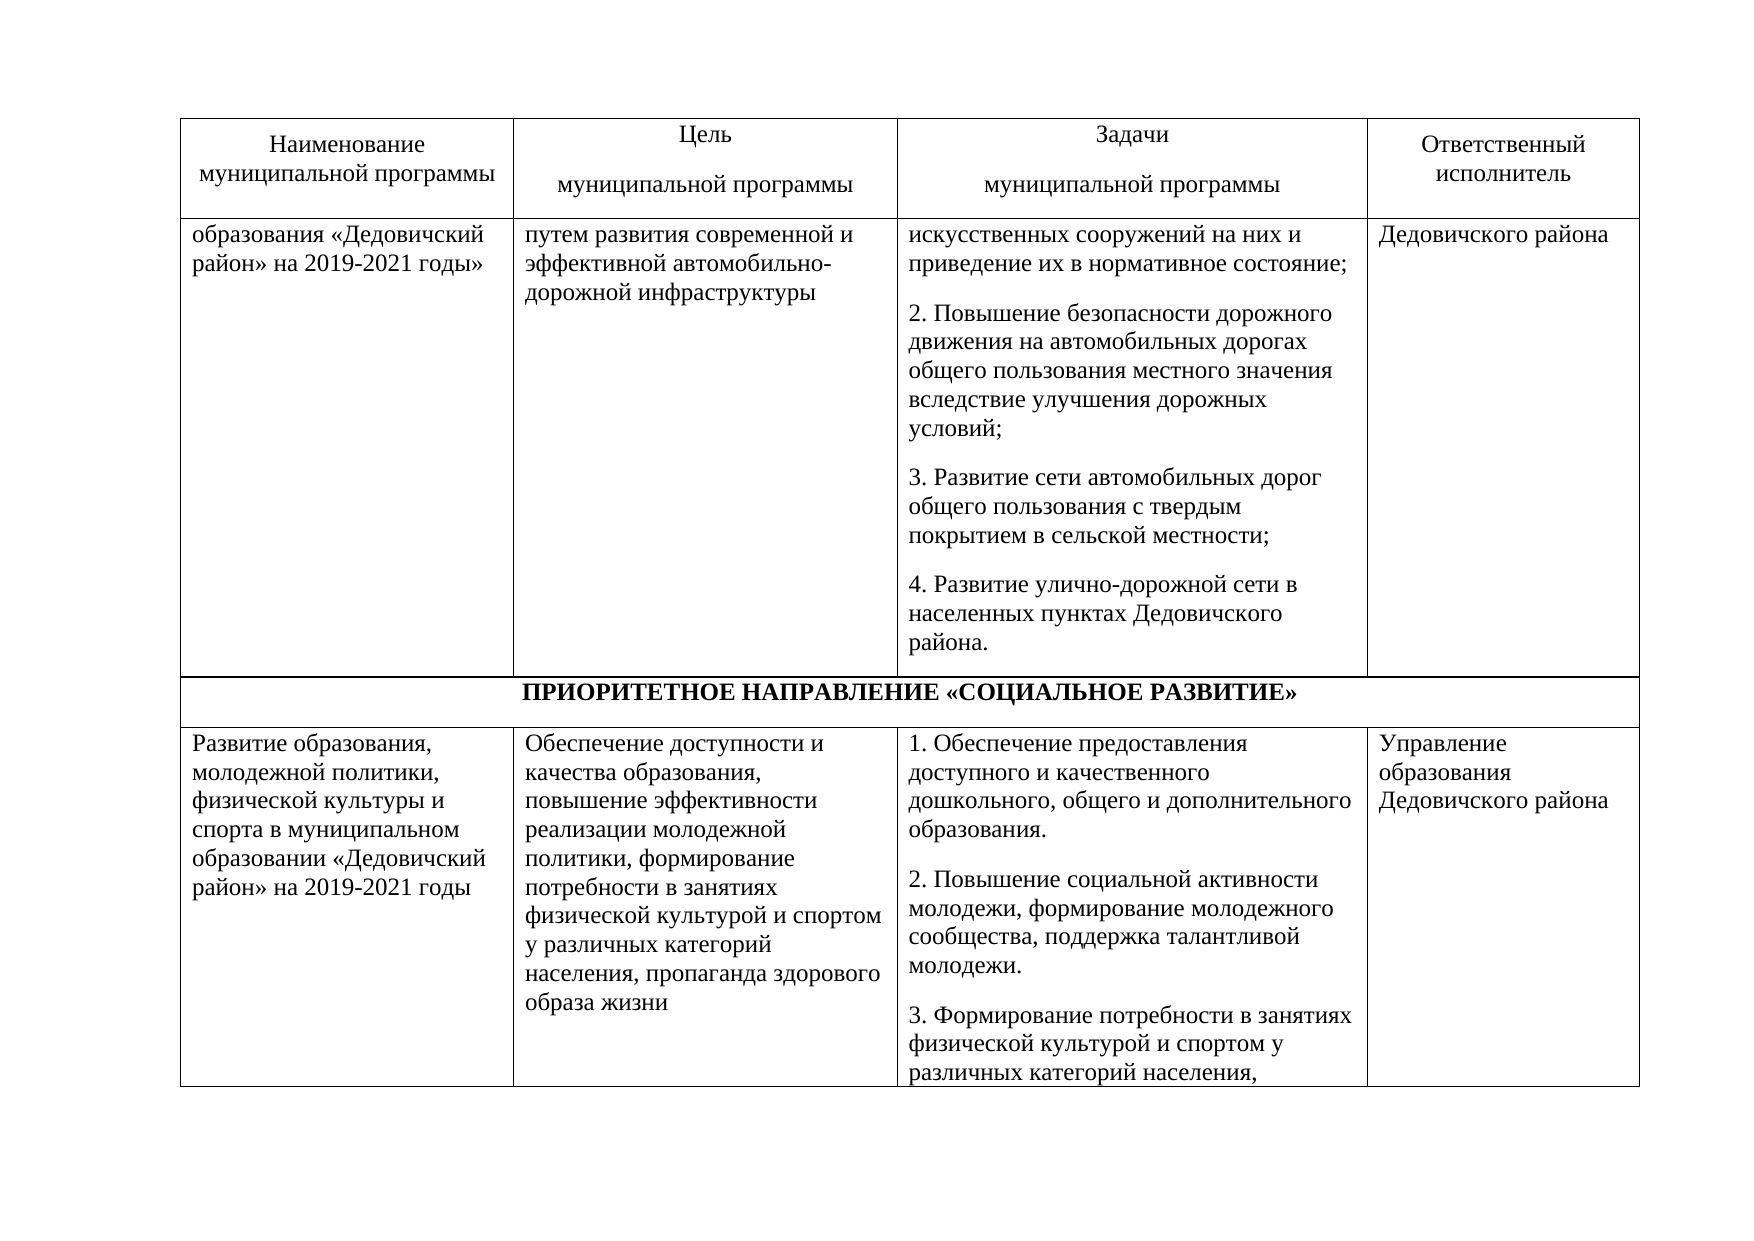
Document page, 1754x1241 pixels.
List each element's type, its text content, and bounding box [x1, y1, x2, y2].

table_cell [898, 219, 1367, 676]
table_cell ПРИОРИТЕТНОЕ НАПРАВЛЕНИЕ «СОЦИАЛЬНОЕ РАЗВИТИЕ» [181, 678, 1639, 727]
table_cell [181, 219, 513, 676]
table_header Наименование муниципальной программы [181, 119, 513, 218]
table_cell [514, 728, 897, 1086]
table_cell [1368, 219, 1639, 676]
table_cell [1368, 728, 1639, 1086]
table_header Ответственный исполнитель [1368, 119, 1639, 218]
table_header Задачи муниципальной программы [898, 119, 1367, 218]
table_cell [898, 728, 1367, 1086]
table_header Цель муниципальной программы [514, 119, 897, 218]
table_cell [514, 219, 897, 676]
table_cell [181, 728, 513, 1086]
